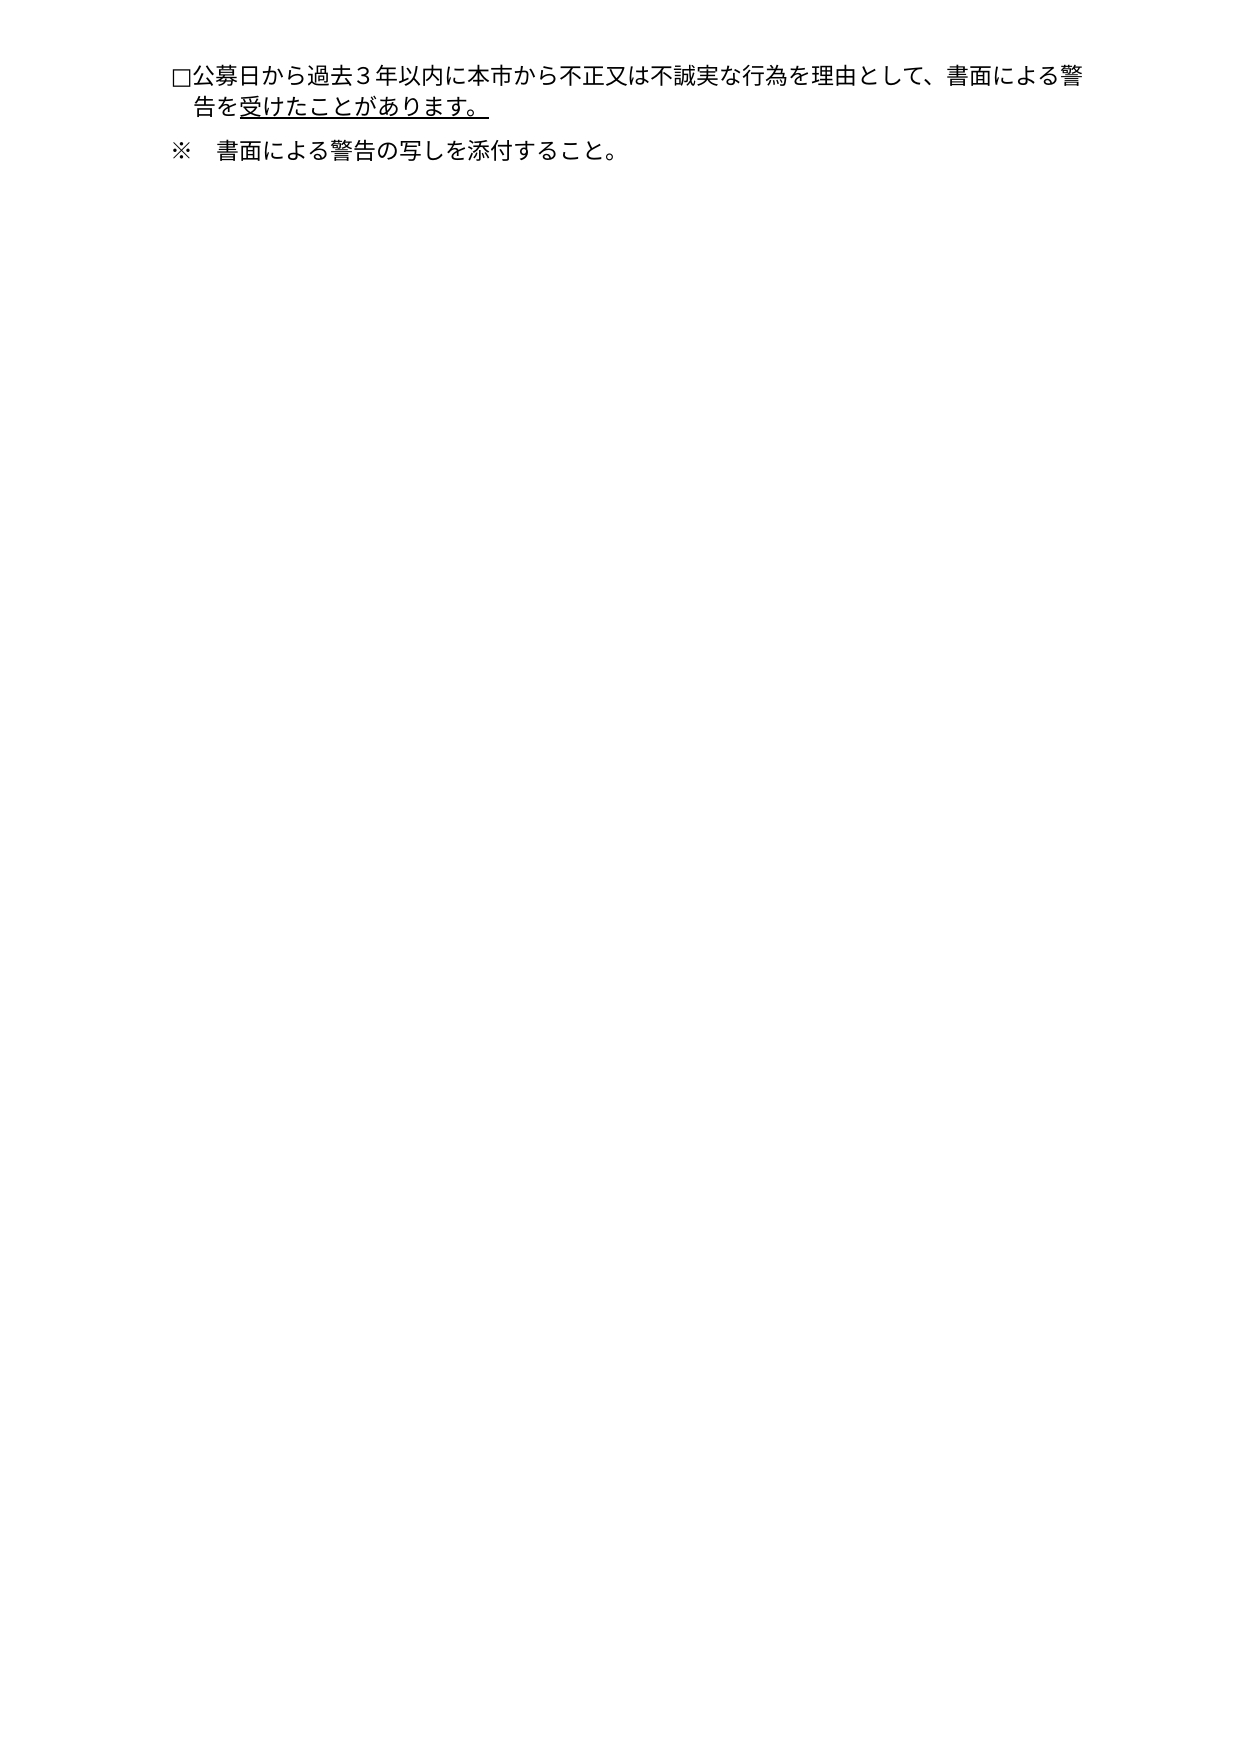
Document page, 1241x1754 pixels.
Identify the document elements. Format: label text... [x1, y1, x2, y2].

text ※ 書面による警告の写しを添付すること。 [148, 134, 1092, 165]
text □公募日から過去３年以内に本市から不正又は不誠実な行為を理由として、書面による警告を受けたことがあります。 [171, 59, 1092, 122]
